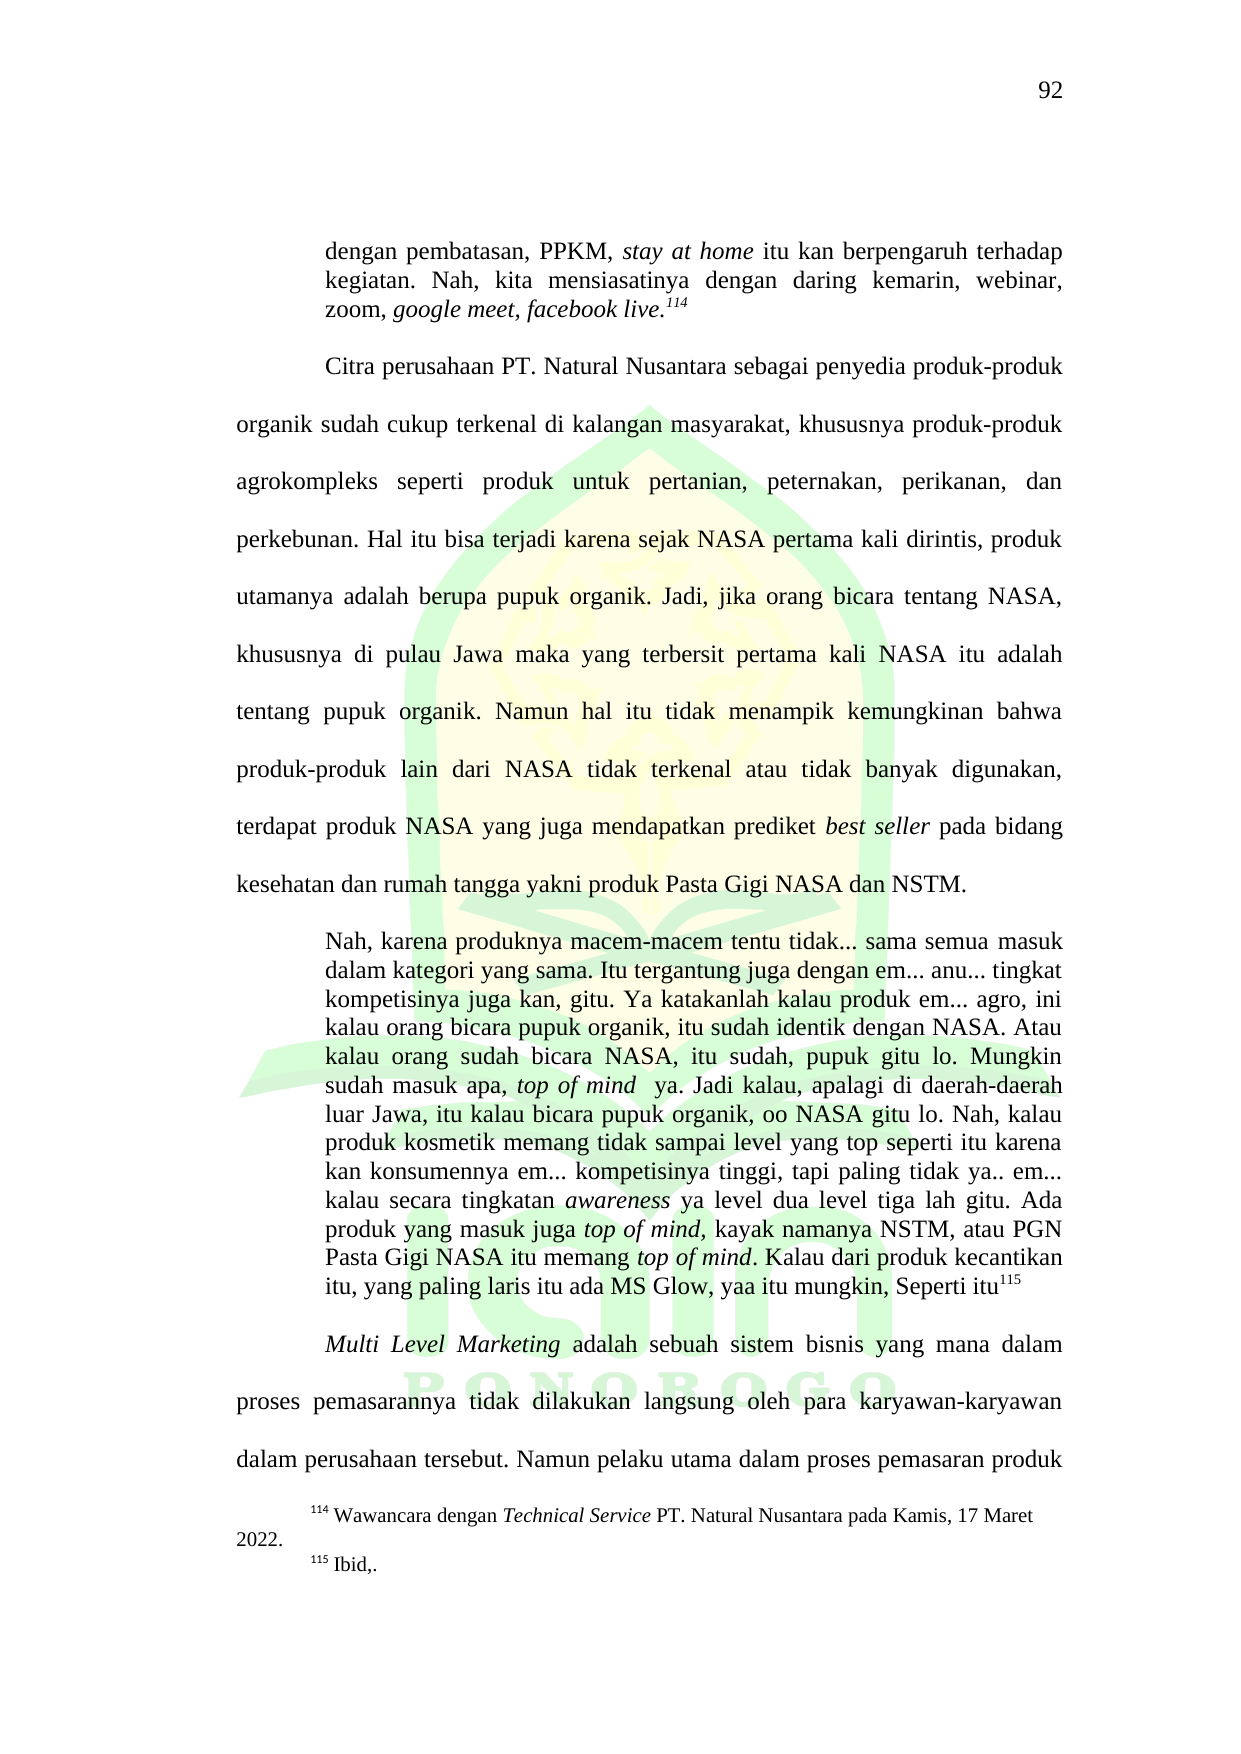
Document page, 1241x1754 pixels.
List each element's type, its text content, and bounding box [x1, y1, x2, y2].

text Citra perusahaan PT. Natural Nusantara sebagai penyedia produk-produk organik sudah cukup terkenal di kalangan masyarakat, khususnya produk-produk agrokompleks seperti produk untuk pertanian, peternakan, perikanan, dan perkebunan. Hal itu bisa terjadi karena sejak NASA pertama kali dirintis, produk utamanya adalah berupa pupuk organik. Jadi, jika orang bicara tentang NASA, khususnya di pulau Jawa maka yang terbersit pertama kali NASA itu adalah tentang pupuk organik. Namun hal itu tidak menampik kemungkinan bahwa produk-produk lain dari NASA tidak terkenal atau tidak banyak digunakan, terdapat produk NASA yang juga mendapatkan prediket best seller pada bidang kesehatan dan rumah tangga yakni produk Pasta Gigi NASA dan NSTM. [236, 351, 1063, 897]
text Nah, karena produknya macem-macem tentu tidak... sama semua masuk dalam kategori yang sama. Itu tergantung juga dengan em... anu... tingkat kompetisinya juga kan, gitu. Ya katakanlah kalau produk em... agro, ini kalau orang bicara pupuk organik, itu sudah identik dengan NASA. Atau kalau orang sudah bicara NASA, itu sudah, pupuk gitu lo. Mungkin sudah masuk apa, top of mind ya. Jadi kalau, apalagi di daerah-daerah luar Jawa, itu kalau bicara pupuk organik, oo NASA gitu lo. Nah, kalau produk kosmetik memang tidak sampai level yang top seperti itu karena kan konsumennya em... kompetisinya tinggi, tapi paling tidak ya.. em... kalau secara tingkatan awareness ya level dua level tiga lah gitu. Ada produk yang masuk juga top of mind, kayak namanya NSTM, atau PGN Pasta Gigi NASA itu memang top of mind. Kalau dari produk kecantikan itu, yang paling laris itu ada MS Glow, yaa itu mungkin, Seperti itu [325, 926, 1063, 1300]
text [325, 236, 1063, 322]
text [236, 1329, 1063, 1472]
